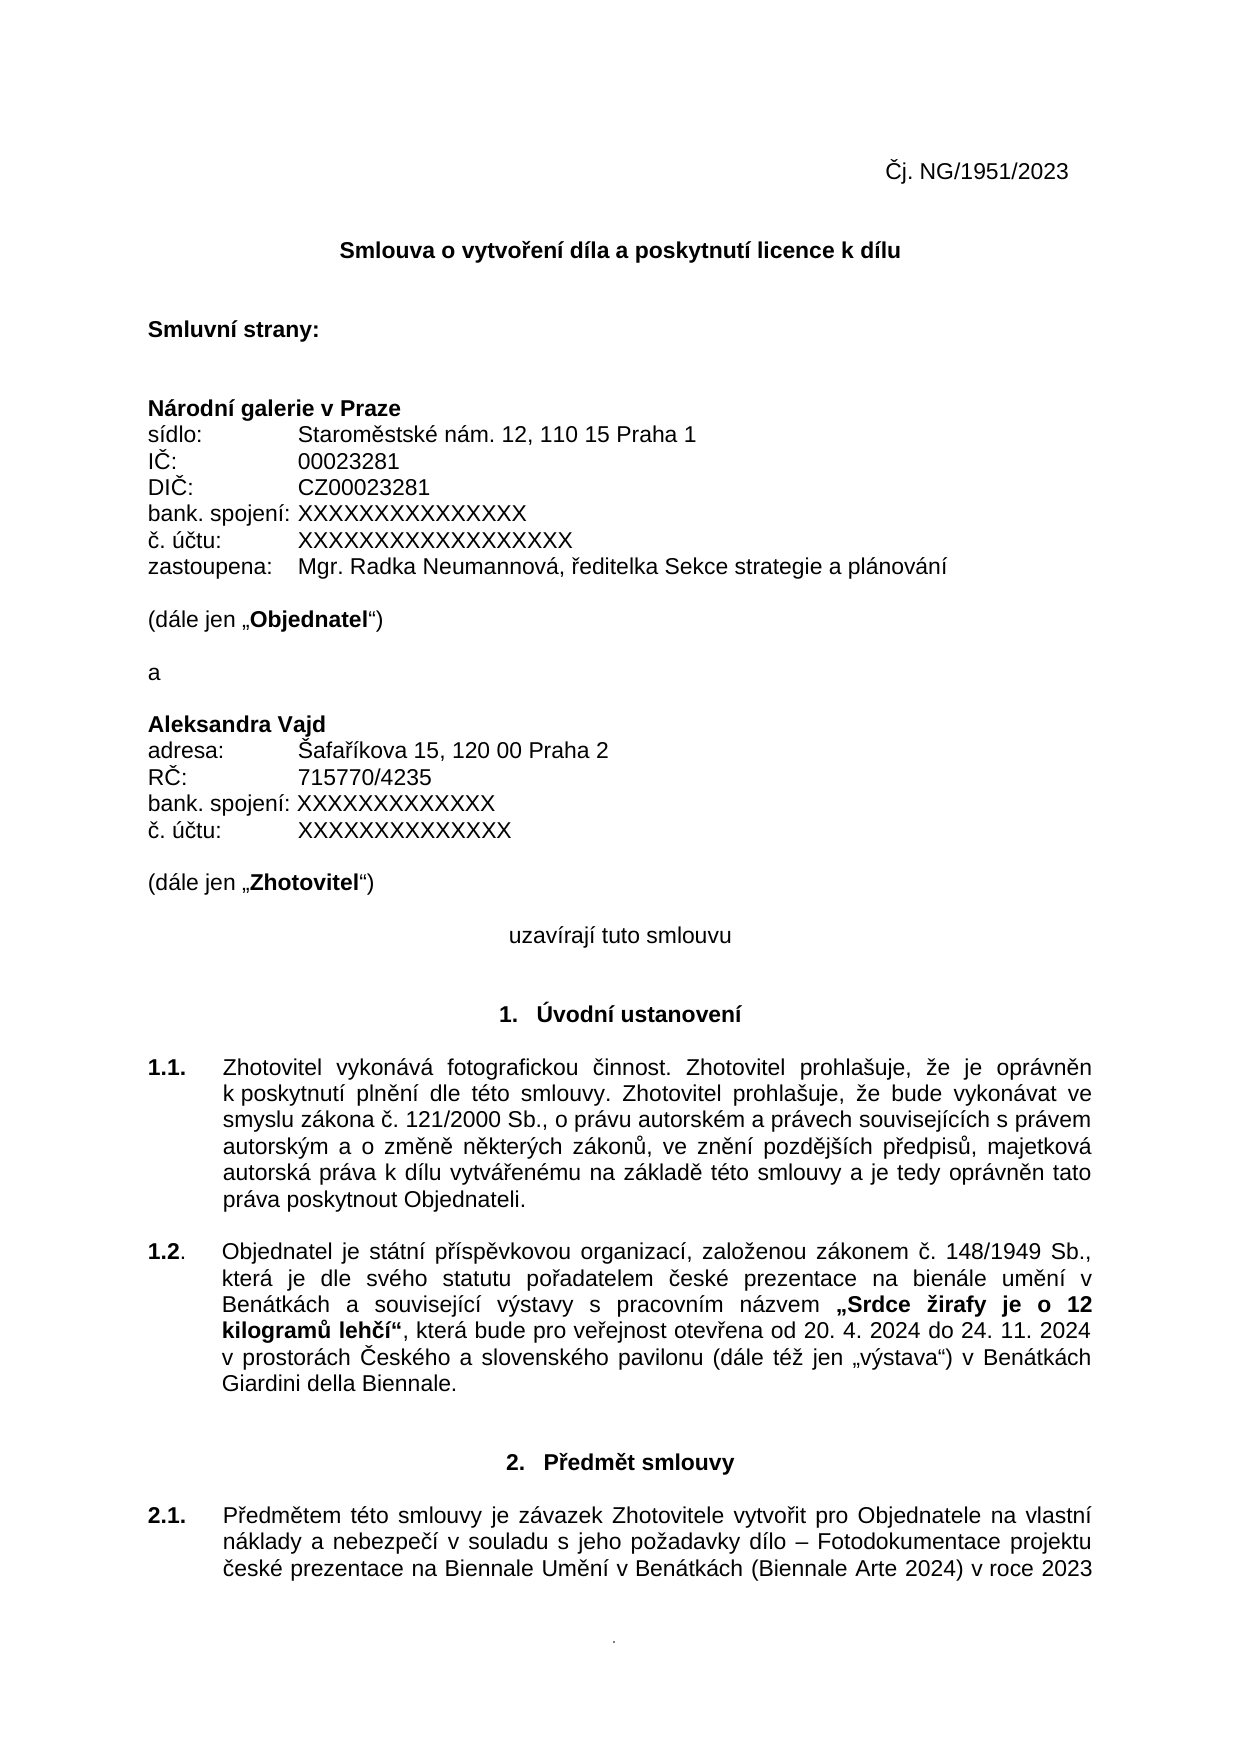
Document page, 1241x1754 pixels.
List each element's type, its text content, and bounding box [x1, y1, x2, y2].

text sídlo: Staroměstské nám. 12, 110 15 Praha 1 [148, 421, 1092, 448]
text Aleksandra Vajd [148, 711, 1092, 737]
text Smlouva o vytvoření díla a poskytnutí licence k dílu [148, 237, 1092, 263]
text č. účtu: XXXXXXXXXXXXXX [148, 817, 1092, 843]
list Úvodní ustanovení [148, 1001, 1092, 1027]
text adresa: Šafaříkova 15, 120 00 Praha 2 [148, 737, 1092, 764]
text zastoupena: Mgr. Radka Neumannová, ředitelka Sekce strategie a plánování [148, 553, 1092, 579]
text a [148, 658, 1092, 685]
text (dále jen „Objednatel“) [148, 606, 1092, 632]
text č. účtu: XXXXXXXXXXXXXXXXXX [148, 527, 1092, 553]
text Smluvní strany: [148, 316, 1092, 342]
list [148, 1502, 1092, 1581]
text bank. spojení: XXXXXXXXXXXXXXX [148, 500, 1092, 527]
subtitle Čj. NG/1951/2023 [811, 158, 1092, 184]
text bank. spojení: XXXXXXXXXXXXX [148, 790, 1092, 817]
text (dále jen „Zhotovitel“) [148, 869, 1092, 896]
text uzavírají tuto smlouvu [148, 922, 1092, 948]
text DIČ: CZ00023281 [148, 474, 1092, 500]
text IČ: 00023281 [148, 448, 1092, 474]
text Národní galerie v Praze [148, 395, 1092, 421]
text 1.2. Objednatel je státní příspěvkovou organizací, založenou zákonem č. 148/1949 Sb., která je dle svého statutu pořadatelem české prezentace na bienále umění v Benátkách a související výstavy s pracovním názvem „Srdce žirafy je o 12 kilogramů lehčí“, která bude pro veřejnost otevřena od 20. 4. 2024 do 24. 11. 2024 v prostorách Českého a slovenského pavilonu (dále též jen „výstava“) v Benátkách Giardini della Biennale. [148, 1238, 1092, 1396]
text RČ: 715770/4235 [148, 764, 1092, 790]
list Předmět smlouvy [148, 1449, 1092, 1475]
list Zhotovitel vykonává fotografickou činnost. Zhotovitel prohlašuje, že je oprávněn k poskytnutí plnění dle této smlouvy. Zhotovitel prohlašuje, že bude vykonávat ve smyslu zákona č. 121/2000 Sb., o právu autorském a právech souvisejících s právem autorským a o změně některých zákonů, ve znění pozdějších předpisů, majetková autorská práva k dílu vytvářenému na základě této smlouvy a je tedy oprávněn tato práva poskytnout Objednateli. [148, 1054, 1092, 1212]
